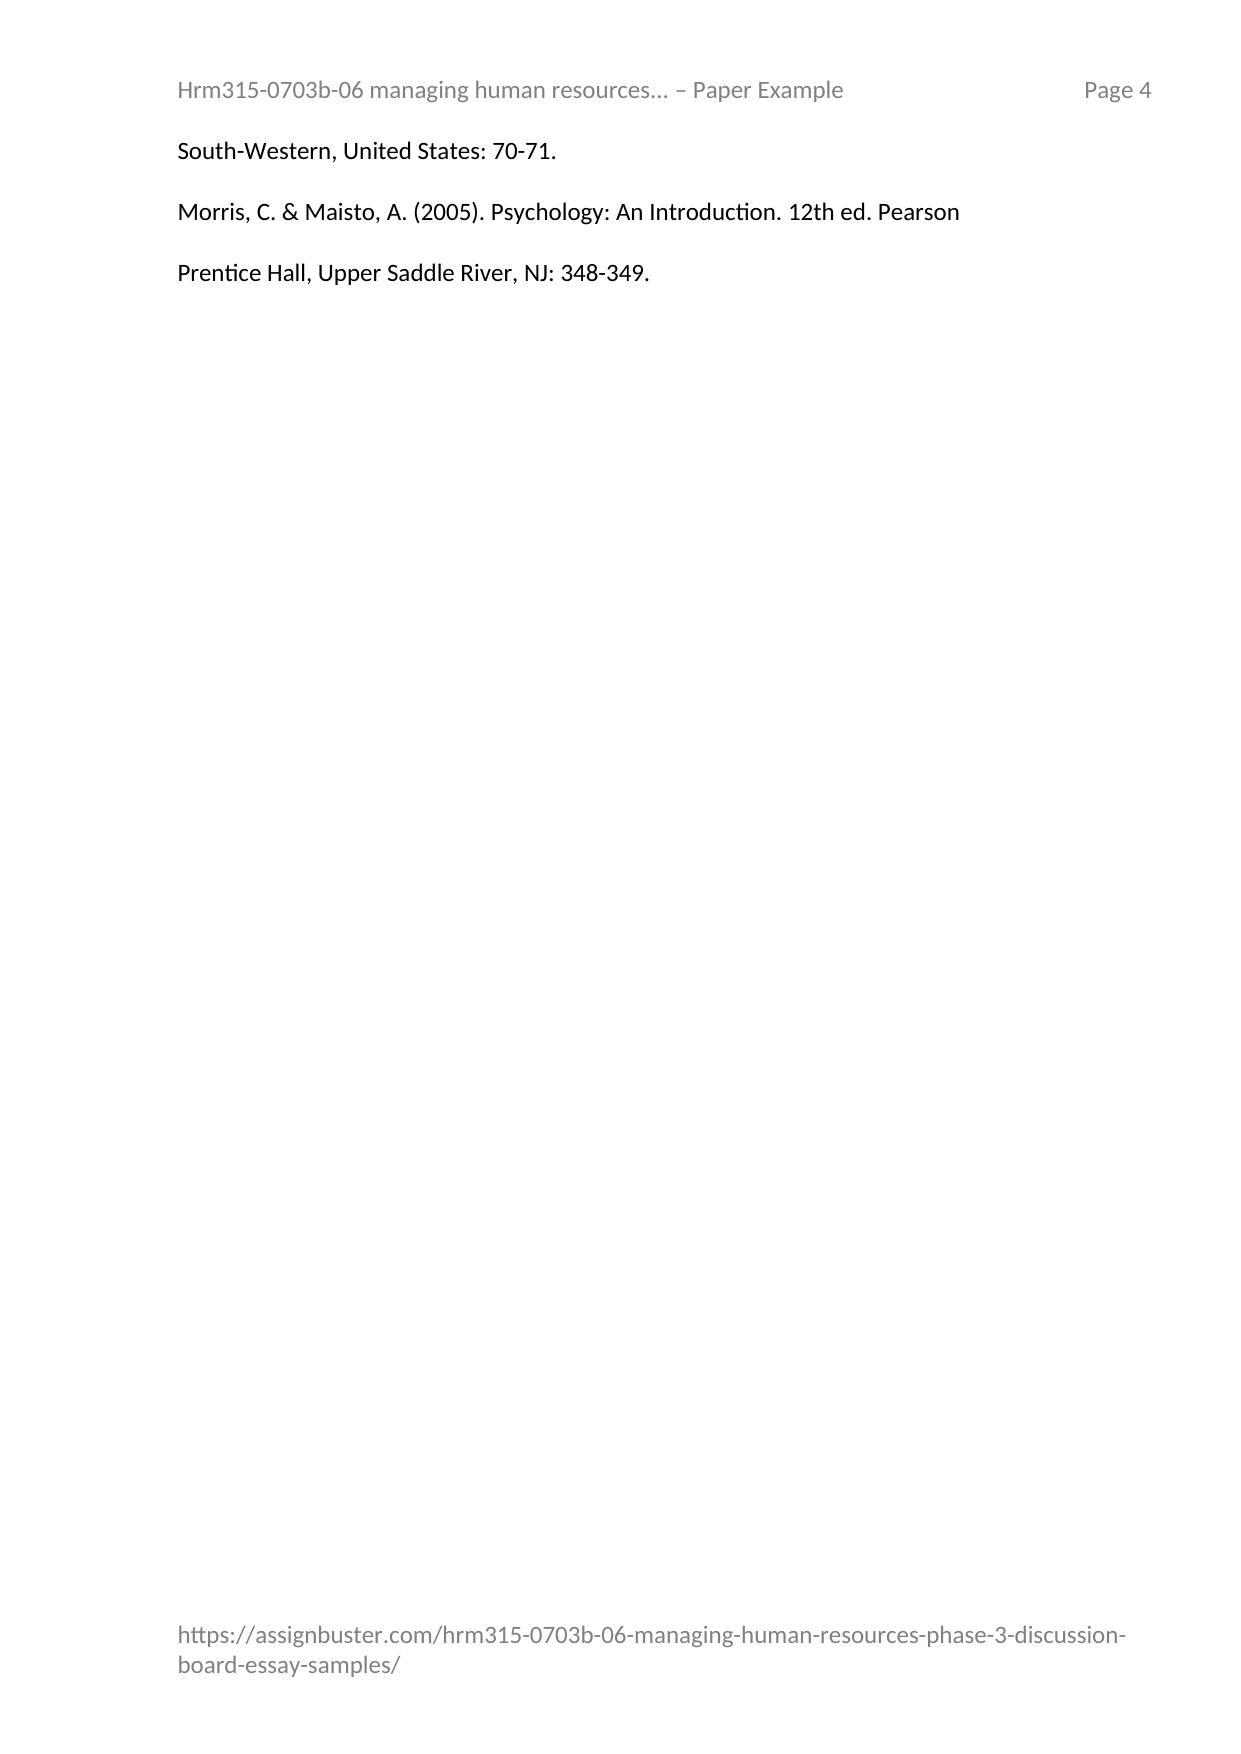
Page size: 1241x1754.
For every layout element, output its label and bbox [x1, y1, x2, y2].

text [177, 135, 1152, 287]
